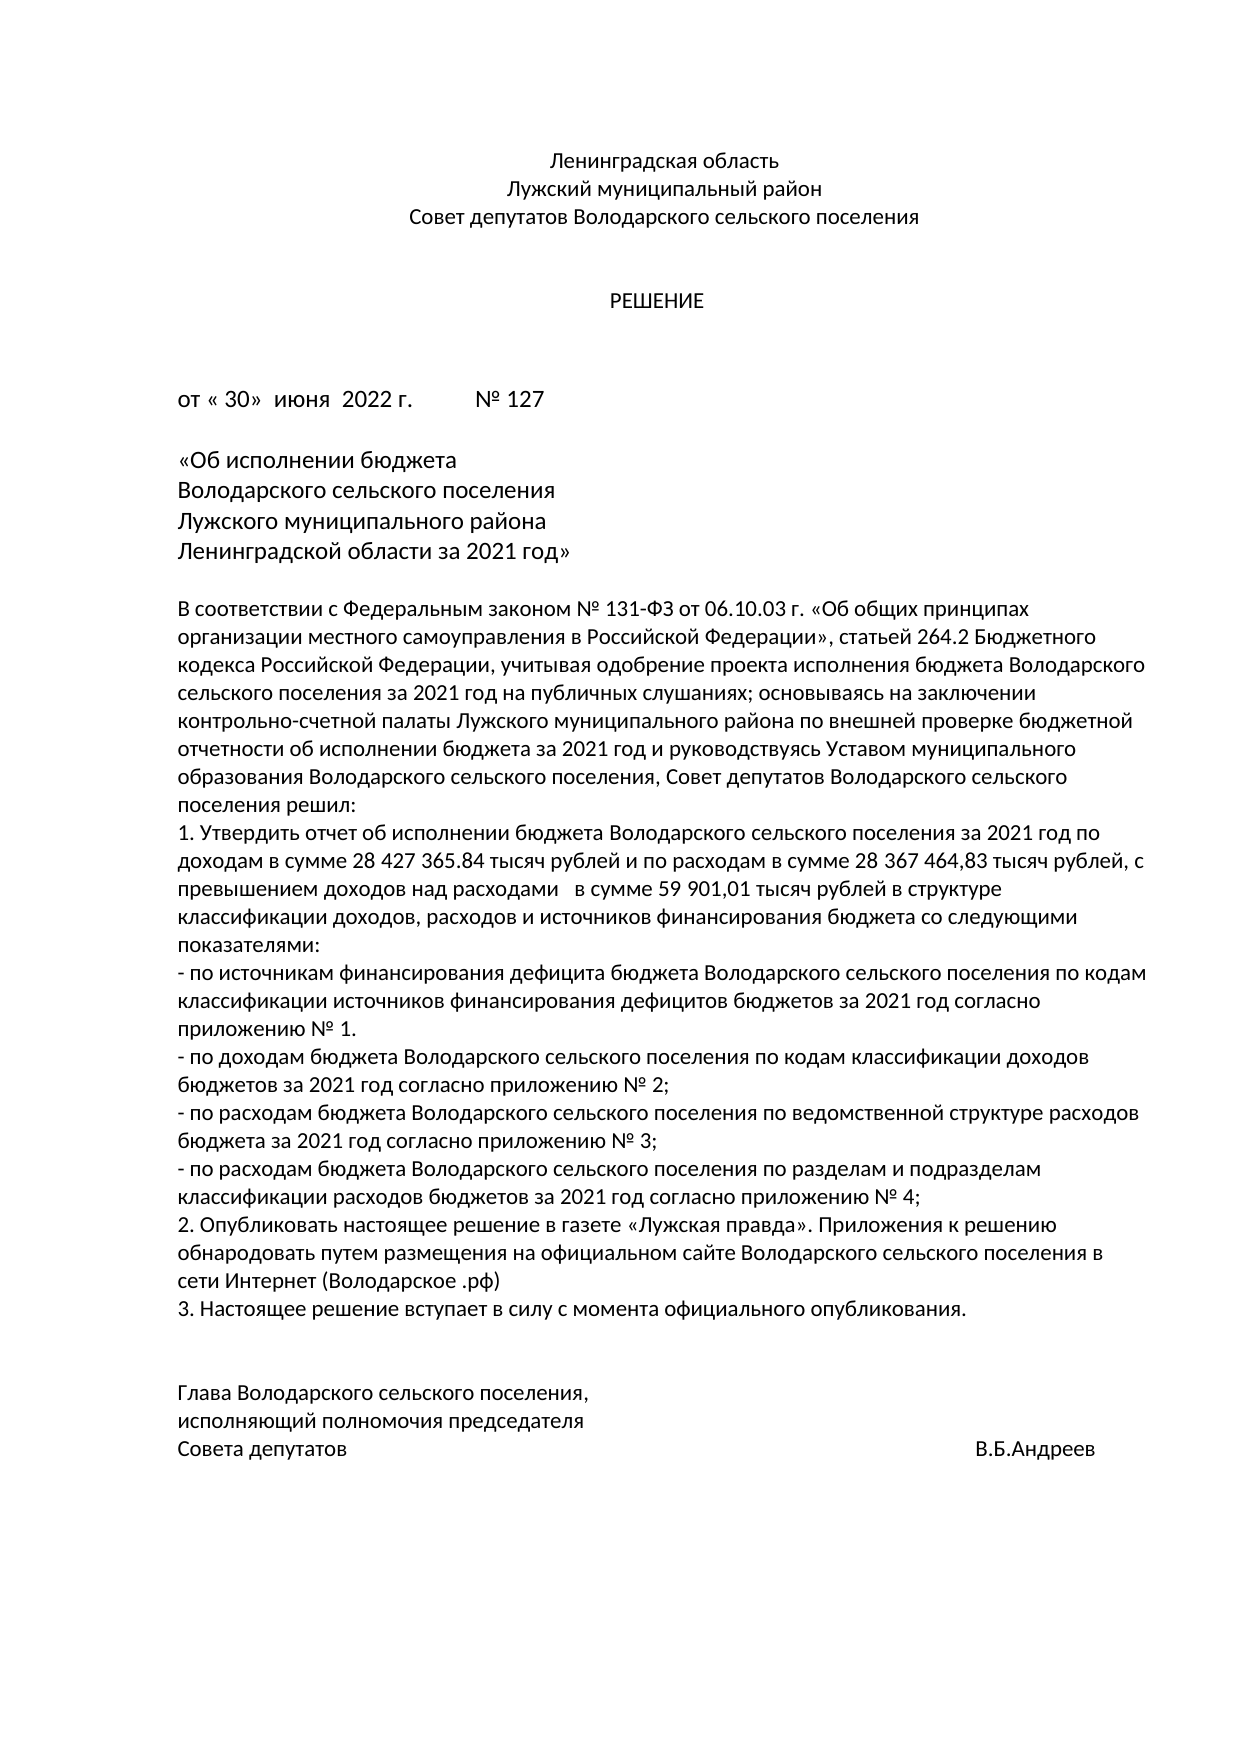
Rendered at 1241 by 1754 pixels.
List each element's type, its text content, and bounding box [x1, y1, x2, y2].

text Ленинградской области за 2021 год» [177, 535, 1152, 566]
text Глава Володарского сельского поселения, [177, 1378, 1152, 1406]
text Лужский муниципальный район [177, 174, 1152, 202]
text от « 30» июня 2022 г. № 127 [177, 383, 1152, 413]
text - по доходам бюджета Володарского сельского поселения по кодам классификации доходов бюджетов за 2021 год согласно приложению № 2; [177, 1042, 1152, 1098]
text 2. Опубликовать настоящее решение в газете «Лужская правда». Приложения к решению обнародовать путем размещения на официальном сайте Володарского сельского поселения в сети Интернет (Володарское .рф) [177, 1210, 1152, 1294]
text исполняющий полномочия председателя [177, 1406, 1152, 1434]
text - по расходам бюджета Володарского сельского поселения по ведомственной структуре расходов бюджета за 2021 год согласно приложению № 3; [177, 1098, 1152, 1154]
text Володарского сельского поселения [177, 474, 1152, 505]
text Лужского муниципального района [177, 505, 1152, 535]
text 3. Настоящее решение вступает в силу с момента официального опубликования. [177, 1294, 1152, 1322]
text В соответствии с Федеральным законом № 131-ФЗ от 06.10.03 г. «Об общих принципах организации местного самоуправления в Российской Федерации», статьей 264.2 Бюджетного кодекса Российской Федерации, учитывая одобрение проекта исполнения бюджета Володарского сельского поселения за 2021 год на публичных слушаниях; основываясь на заключении контрольно-счетной палаты Лужского муниципального района по внешней проверке бюджетной отчетности об исполнении бюджета за 2021 год и руководствуясь Уставом муниципального образования Володарского сельского поселения, Совет депутатов Володарского сельского поселения решил: [177, 594, 1152, 818]
text 1. Утвердить отчет об исполнении бюджета Володарского сельского поселения за 2021 год по доходам в сумме 28 427 365.84 тысяч рублей и по расходам в сумме 28 367 464,83 тысяч рублей, с превышением доходов над расходами в сумме 59 901,01 тысяч рублей в структуре классификации доходов, расходов и источников финансирования бюджета со следующими показателями: [177, 818, 1152, 958]
text Ленинградская область [177, 146, 1152, 174]
text - по источникам финансирования дефицита бюджета Володарского сельского поселения по кодам классификации источников финансирования дефицитов бюджетов за 2021 год согласно приложению № 1. [177, 958, 1152, 1042]
text РЕШЕНИЕ [177, 286, 1152, 314]
text - по расходам бюджета Володарского сельского поселения по разделам и подразделам классификации расходов бюджетов за 2021 год согласно приложению № 4; [177, 1154, 1152, 1210]
text Совет депутатов Володарского сельского поселения [177, 202, 1152, 230]
text Совета депутатов В.Б.Андреев [177, 1434, 1152, 1462]
text «Об исполнении бюджета [177, 444, 1152, 474]
